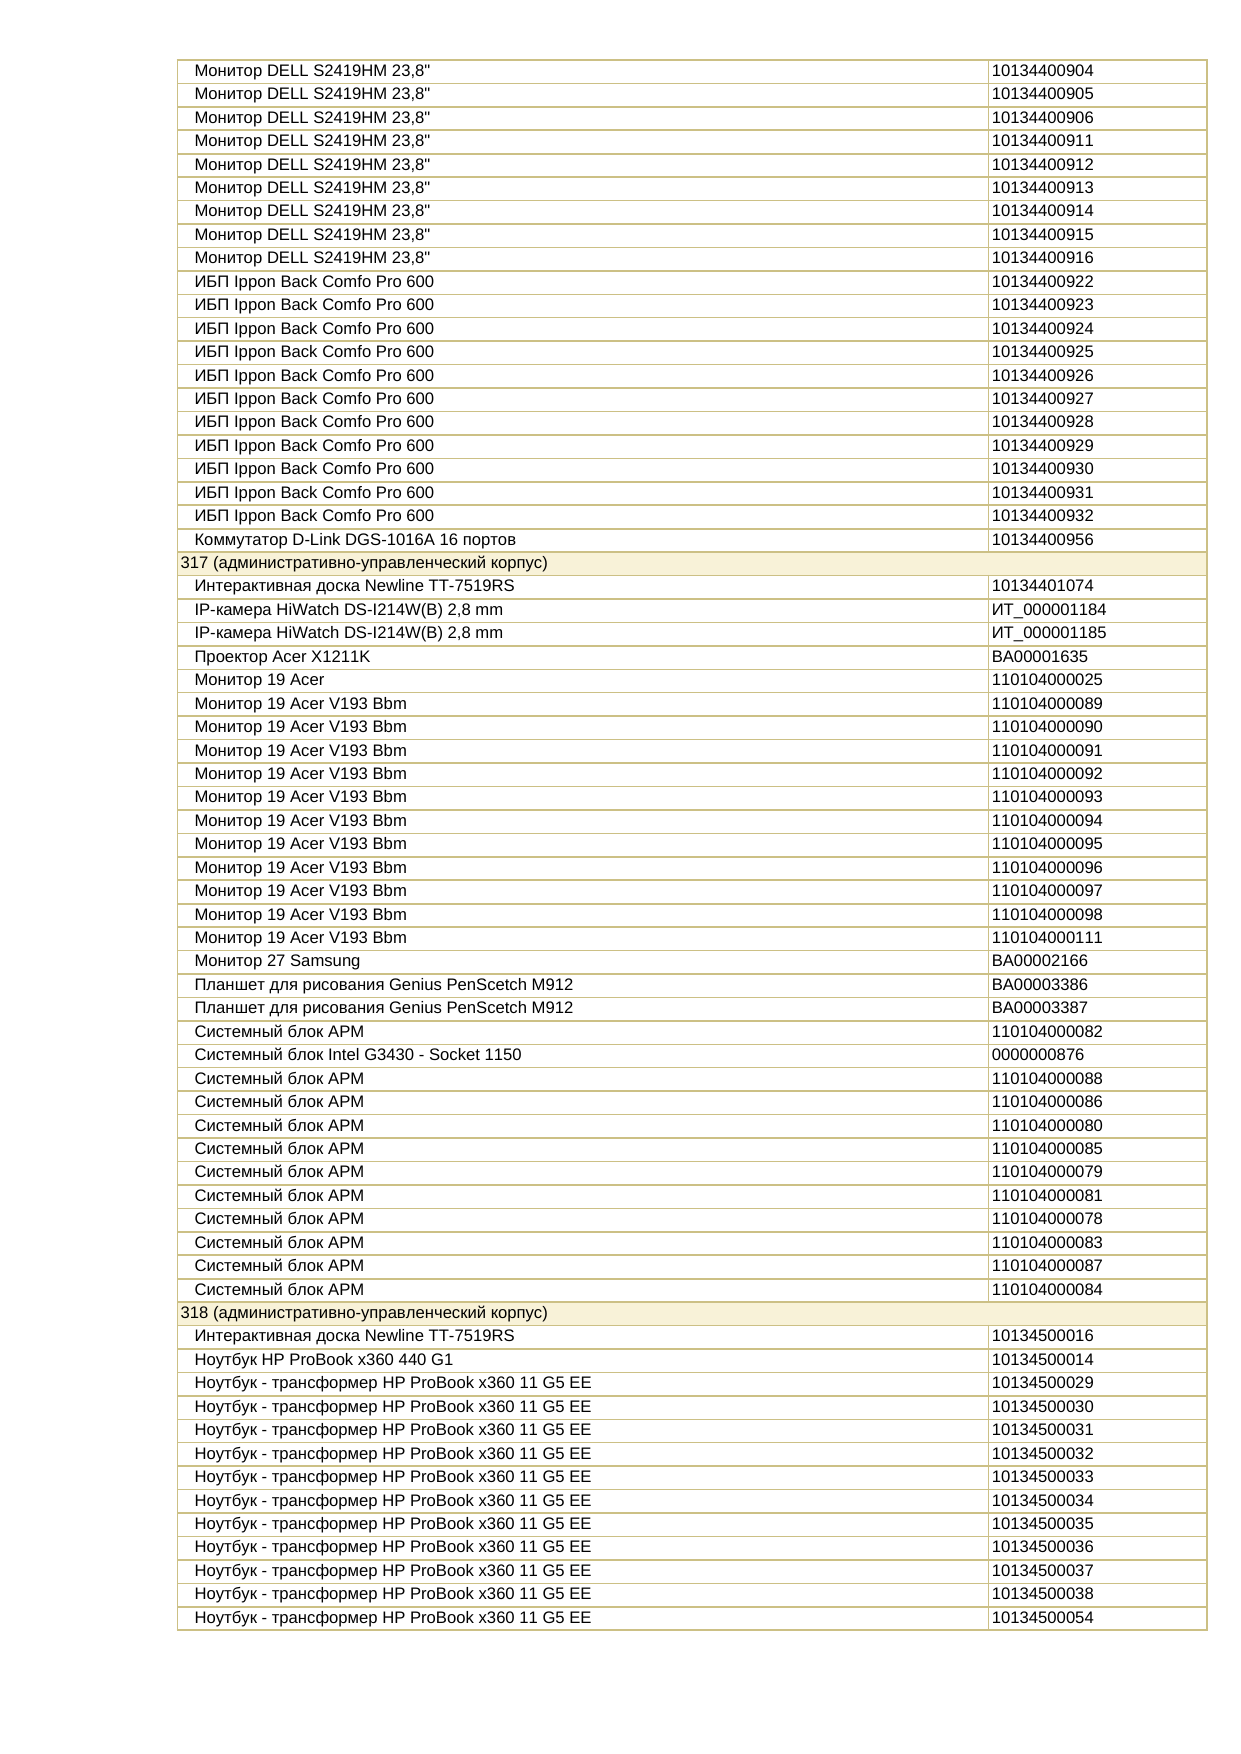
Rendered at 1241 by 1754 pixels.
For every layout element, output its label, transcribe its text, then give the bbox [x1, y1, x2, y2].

table_cell Ноутбук - трансформер HP ProBook x360 11 G5 EE [178, 1420, 988, 1442]
table_cell Интерактивная доска Newline TT-7519RS [178, 576, 988, 598]
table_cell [178, 108, 988, 129]
table_cell Монитор 19 Acer V193 Bbm [178, 764, 988, 786]
table_cell Монитор 19 Acer [178, 670, 988, 692]
table_cell Ноутбук - трансформер HP ProBook x360 11 G5 EE [178, 1467, 988, 1489]
table_cell Монитор DELL S2419HM 23,8" [178, 201, 988, 223]
table_cell Системный блок Intel G3430 - Socket 1150 [178, 1045, 988, 1067]
table_cell 10134400913 [989, 178, 1206, 200]
table_cell Системный блок АРМ [178, 1186, 988, 1207]
table_cell 110104000025 [989, 670, 1206, 692]
table_cell 10134500054 [989, 1608, 1206, 1629]
table_cell 110104000080 [989, 1115, 1206, 1137]
table_cell Монитор DELL S2419HM 23,8" [178, 225, 988, 247]
table_cell ИБП Ippon Back Comfo Pro 600 [178, 365, 988, 387]
table_cell Системный блок АРМ [178, 1068, 988, 1090]
table_cell 10134400927 [989, 389, 1206, 411]
table_cell Проектор Acer X1211K [178, 647, 988, 668]
table_cell 110104000094 [989, 811, 1206, 832]
table_cell Монитор 19 Acer V193 Bbm [178, 717, 988, 739]
table_cell 110104000082 [989, 1022, 1206, 1043]
table_cell 110104000087 [989, 1256, 1206, 1278]
table_cell 10134500038 [989, 1584, 1206, 1606]
table_cell 110104000090 [989, 717, 1206, 739]
table_cell 110104000092 [989, 764, 1206, 786]
table_cell 10134400925 [989, 342, 1206, 364]
table_cell 0000000876 [989, 1045, 1206, 1067]
table_cell 318 (административно-управленческий корпус) [178, 1303, 1206, 1325]
table_cell 10134400914 [989, 201, 1206, 223]
table_cell 110104000085 [989, 1139, 1206, 1161]
table_cell IP-камера HiWatch DS-I214W(B) 2,8 mm [178, 623, 988, 645]
table_cell Системный блок АРМ [178, 1256, 988, 1278]
table_cell Ноутбук - трансформер HP ProBook x360 11 G5 EE [178, 1537, 988, 1559]
table_cell 110104000111 [989, 928, 1206, 950]
table_cell Системный блок АРМ [178, 1139, 988, 1161]
table_cell 10134400916 [989, 248, 1206, 270]
table_cell 10134500037 [989, 1561, 1206, 1582]
table_cell Системный блок АРМ [178, 1092, 988, 1114]
table_cell Системный блок АРМ [178, 1233, 988, 1254]
table_cell Монитор DELL S2419HM 23,8" [178, 155, 988, 176]
table_cell 110104000093 [989, 787, 1206, 809]
table_cell Планшет для рисования Genius PenScetch M912 [178, 998, 988, 1020]
table_cell Системный блок АРМ [178, 1209, 988, 1231]
table_cell ИБП Ippon Back Comfo Pro 600 [178, 436, 988, 457]
table_cell Монитор 19 Acer V193 Bbm [178, 787, 988, 809]
table_cell 110104000098 [989, 905, 1206, 926]
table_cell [178, 1561, 988, 1582]
table_cell Ноутбук - трансформер HP ProBook x360 11 G5 EE [178, 1514, 988, 1536]
table_cell 10134500016 [989, 1326, 1206, 1348]
table_cell ИБП Ippon Back Comfo Pro 600 [178, 272, 988, 293]
table_cell 10134500033 [989, 1467, 1206, 1489]
table_cell 10134400929 [989, 436, 1206, 457]
table_cell 10134500031 [989, 1420, 1206, 1442]
table_cell ИБП Ippon Back Comfo Pro 600 [178, 412, 988, 434]
table_cell 110104000096 [989, 858, 1206, 879]
table_cell ВА00001635 [989, 647, 1206, 668]
table_cell 10134400928 [989, 412, 1206, 434]
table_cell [178, 84, 988, 106]
table_cell Системный блок АРМ [178, 1162, 988, 1184]
table_cell 10134500032 [989, 1443, 1206, 1465]
table_cell 110104000088 [989, 1068, 1206, 1090]
table_cell 10134400906 [989, 108, 1206, 129]
table_cell ВА00002166 [989, 951, 1206, 973]
table_cell ИБП Ippon Back Comfo Pro 600 [178, 318, 988, 340]
table_cell 10134500035 [989, 1514, 1206, 1536]
table_cell 10134500029 [989, 1373, 1206, 1395]
table_cell 10134400912 [989, 155, 1206, 176]
table_cell Коммутатор D-Link DGS-1016A 16 портов [178, 530, 988, 551]
table_cell ИБП Ippon Back Comfo Pro 600 [178, 342, 988, 364]
table_cell Монитор 19 Acer V193 Bbm [178, 905, 988, 926]
table_cell 10134400922 [989, 272, 1206, 293]
table_cell 10134401074 [989, 576, 1206, 598]
table_cell Монитор 19 Acer V193 Bbm [178, 881, 988, 903]
table_cell 10134400923 [989, 295, 1206, 317]
table_cell 110104000078 [989, 1209, 1206, 1231]
table_cell 10134400956 [989, 530, 1206, 551]
table_cell 10134400924 [989, 318, 1206, 340]
table_cell Системный блок АРМ [178, 1022, 988, 1043]
table_cell Системный блок АРМ [178, 1115, 988, 1137]
table_cell Ноутбук - трансформер HP ProBook x360 11 G5 EE [178, 1443, 988, 1465]
table_cell 10134400911 [989, 131, 1206, 153]
table_cell 110104000091 [989, 740, 1206, 762]
table_cell ИТ_000001184 [989, 600, 1206, 622]
table_cell ИБП Ippon Back Comfo Pro 600 [178, 459, 988, 481]
table_cell 10134500030 [989, 1397, 1206, 1418]
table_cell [178, 61, 988, 82]
table_cell Ноутбук HP ProBook x360 440 G1 [178, 1350, 988, 1372]
table_cell Монитор DELL S2419HM 23,8" [178, 248, 988, 270]
table_cell 10134400904 [989, 61, 1206, 82]
table_cell Ноутбук - трансформер HP ProBook x360 11 G5 EE [178, 1490, 988, 1512]
table_cell 110104000097 [989, 881, 1206, 903]
table_cell Монитор 19 Acer V193 Bbm [178, 928, 988, 950]
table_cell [178, 131, 988, 153]
table_cell 10134400926 [989, 365, 1206, 387]
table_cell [178, 1584, 988, 1606]
table_cell ИБП Ippon Back Comfo Pro 600 [178, 295, 988, 317]
table_cell 110104000083 [989, 1233, 1206, 1254]
table_cell Монитор 19 Acer V193 Bbm [178, 740, 988, 762]
table_cell 110104000079 [989, 1162, 1206, 1184]
table_cell 110104000095 [989, 834, 1206, 856]
table_cell Ноутбук - трансформер HP ProBook x360 11 G5 EE [178, 1373, 988, 1395]
table_cell ВА00003387 [989, 998, 1206, 1020]
table_cell 10134500036 [989, 1537, 1206, 1559]
table_cell 10134400930 [989, 459, 1206, 481]
table_cell 10134500034 [989, 1490, 1206, 1512]
table_cell Системный блок АРМ [178, 1280, 988, 1301]
table_cell Монитор 19 Acer V193 Bbm [178, 858, 988, 879]
table_cell ИБП Ippon Back Comfo Pro 600 [178, 389, 988, 411]
table_cell ВА00003386 [989, 975, 1206, 997]
table_cell Ноутбук - трансформер HP ProBook x360 11 G5 EE [178, 1397, 988, 1418]
table_cell 10134400931 [989, 483, 1206, 504]
table_cell ИТ_000001185 [989, 623, 1206, 645]
table_cell 110104000089 [989, 693, 1206, 715]
table_cell 10134400905 [989, 84, 1206, 106]
table_cell Планшет для рисования Genius PenScetch M912 [178, 975, 988, 997]
table_cell ИБП Ippon Back Comfo Pro 600 [178, 483, 988, 504]
table_cell Интерактивная доска Newline TT-7519RS [178, 1326, 988, 1348]
table_cell Монитор 19 Acer V193 Bbm [178, 693, 988, 715]
table_cell Монитор 19 Acer V193 Bbm [178, 834, 988, 856]
table_cell 110104000086 [989, 1092, 1206, 1114]
table_cell Монитор 27 Samsung [178, 951, 988, 973]
table_cell 10134400932 [989, 506, 1206, 528]
table_cell IP-камера HiWatch DS-I214W(B) 2,8 mm [178, 600, 988, 622]
table_cell 317 (административно-управленческий корпус) [178, 553, 1206, 575]
table_cell Монитор DELL S2419HM 23,8" [178, 178, 988, 200]
table_cell 10134400915 [989, 225, 1206, 247]
table_cell ИБП Ippon Back Comfo Pro 600 [178, 506, 988, 528]
table_cell 110104000081 [989, 1186, 1206, 1207]
table_cell Монитор 19 Acer V193 Bbm [178, 811, 988, 832]
table_cell 10134500014 [989, 1350, 1206, 1372]
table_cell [178, 1608, 988, 1629]
table_cell 110104000084 [989, 1280, 1206, 1301]
